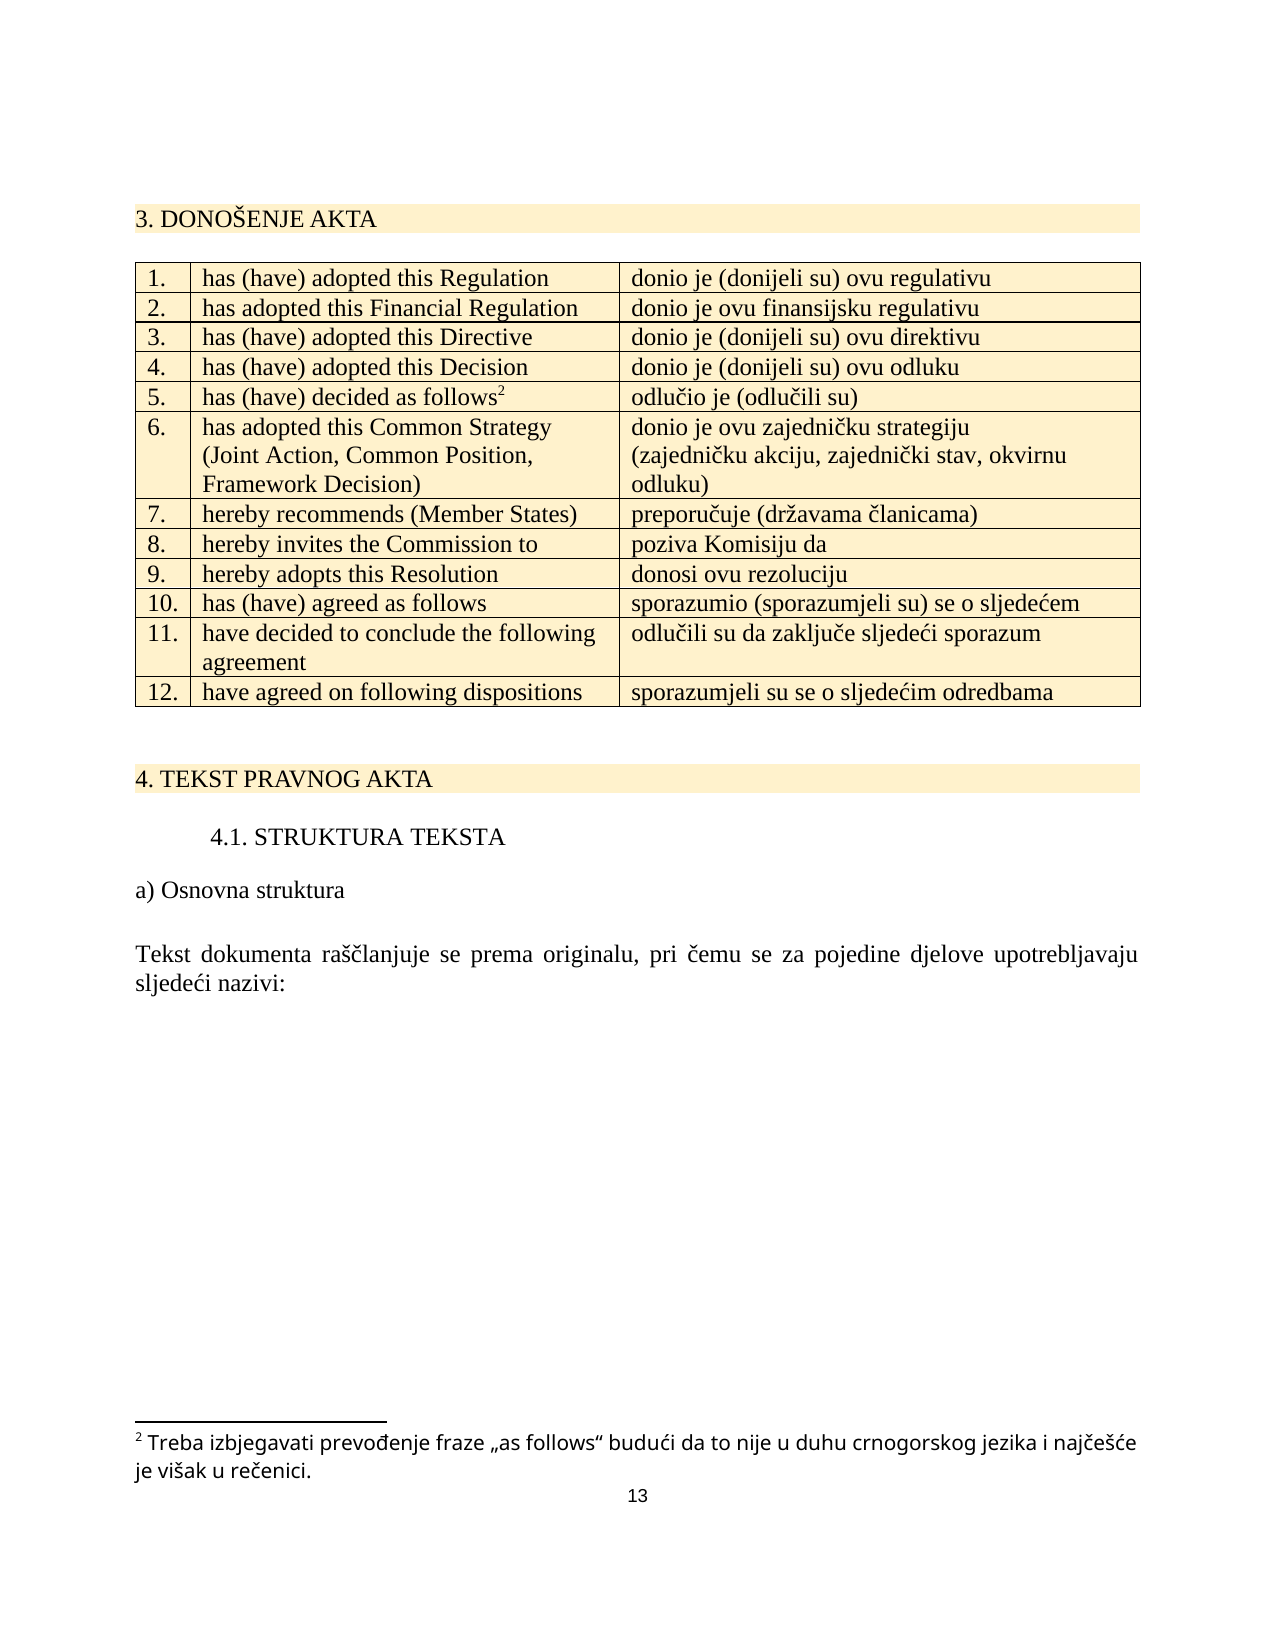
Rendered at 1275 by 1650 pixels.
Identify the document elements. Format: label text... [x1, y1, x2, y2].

table_cell 7. [136, 499, 190, 528]
table_cell odlučili su da zaključe sljedeći sporazum [620, 618, 1140, 676]
subtitle 4. TEKST PRAVNOG AKTA [135, 764, 1140, 793]
table_cell 10. [136, 589, 190, 617]
table_cell 5. [136, 382, 190, 411]
table_cell sporazumjeli su se o sljedećim odredbama [620, 677, 1140, 706]
table_cell donosi ovu rezoluciju [620, 559, 1140, 587]
table_cell hereby adopts this Resolution [191, 559, 619, 587]
subtitle 3. DONOŠENJE AKTA [135, 204, 1140, 233]
table_header 1. [136, 263, 190, 292]
table_cell has (have) adopted this Decision [191, 352, 619, 381]
table_cell has adopted this Financial Regulation [191, 293, 619, 321]
table_cell preporučuje (državama članicama) [620, 499, 1140, 528]
table_cell has (have) decided as follows [191, 382, 619, 411]
text 4.1. STRUKTURA TEKSTA [135, 822, 1140, 850]
table_cell donio je ovu zajedničku strategiju (zajedničku akciju, zajednički stav, okvirnu odluku) [620, 412, 1140, 498]
table_cell 12. [136, 677, 190, 706]
table_cell donio je (donijeli su) ovu odluku [620, 352, 1140, 381]
table_cell donio je ovu finansijsku regulativu [620, 293, 1140, 321]
table_header donio je (donijeli su) ovu regulativu [620, 263, 1140, 292]
table_cell hereby invites the Commission to [191, 529, 619, 558]
table_cell 11. [136, 618, 190, 676]
table_cell 6. [136, 412, 190, 498]
table_cell 9. [136, 559, 190, 587]
table_cell has adopted this Common Strategy (Joint Action, Common Position, Framework Decision) [191, 412, 619, 498]
table_cell odlučio je (odlučili su) [620, 382, 1140, 411]
table_cell 3. [136, 323, 190, 351]
table_cell hereby recommends (Member States) [191, 499, 619, 528]
table_cell have decided to conclude the following agreement [191, 618, 619, 676]
table_cell donio je (donijeli su) ovu direktivu [620, 323, 1140, 351]
table_cell 4. [136, 352, 190, 381]
table_cell 8. [136, 529, 190, 558]
table_cell have agreed on following dispositions [191, 677, 619, 706]
text a) Osnovna struktura [135, 875, 1140, 904]
table_cell poziva Komisiju da [620, 529, 1140, 558]
table_cell 2. [136, 293, 190, 321]
text Tekst dokumenta raščlanjuje se prema originalu, pri čemu se za pojedine djelove upotrebljavaju sljedeći nazivi: [135, 939, 1140, 997]
table_cell has (have) agreed as follows [191, 589, 619, 617]
table_cell has (have) adopted this Directive [191, 323, 619, 351]
table_cell sporazumio (sporazumjeli su) se o sljedećem [620, 589, 1140, 617]
table_header has (have) adopted this Regulation [191, 263, 619, 292]
